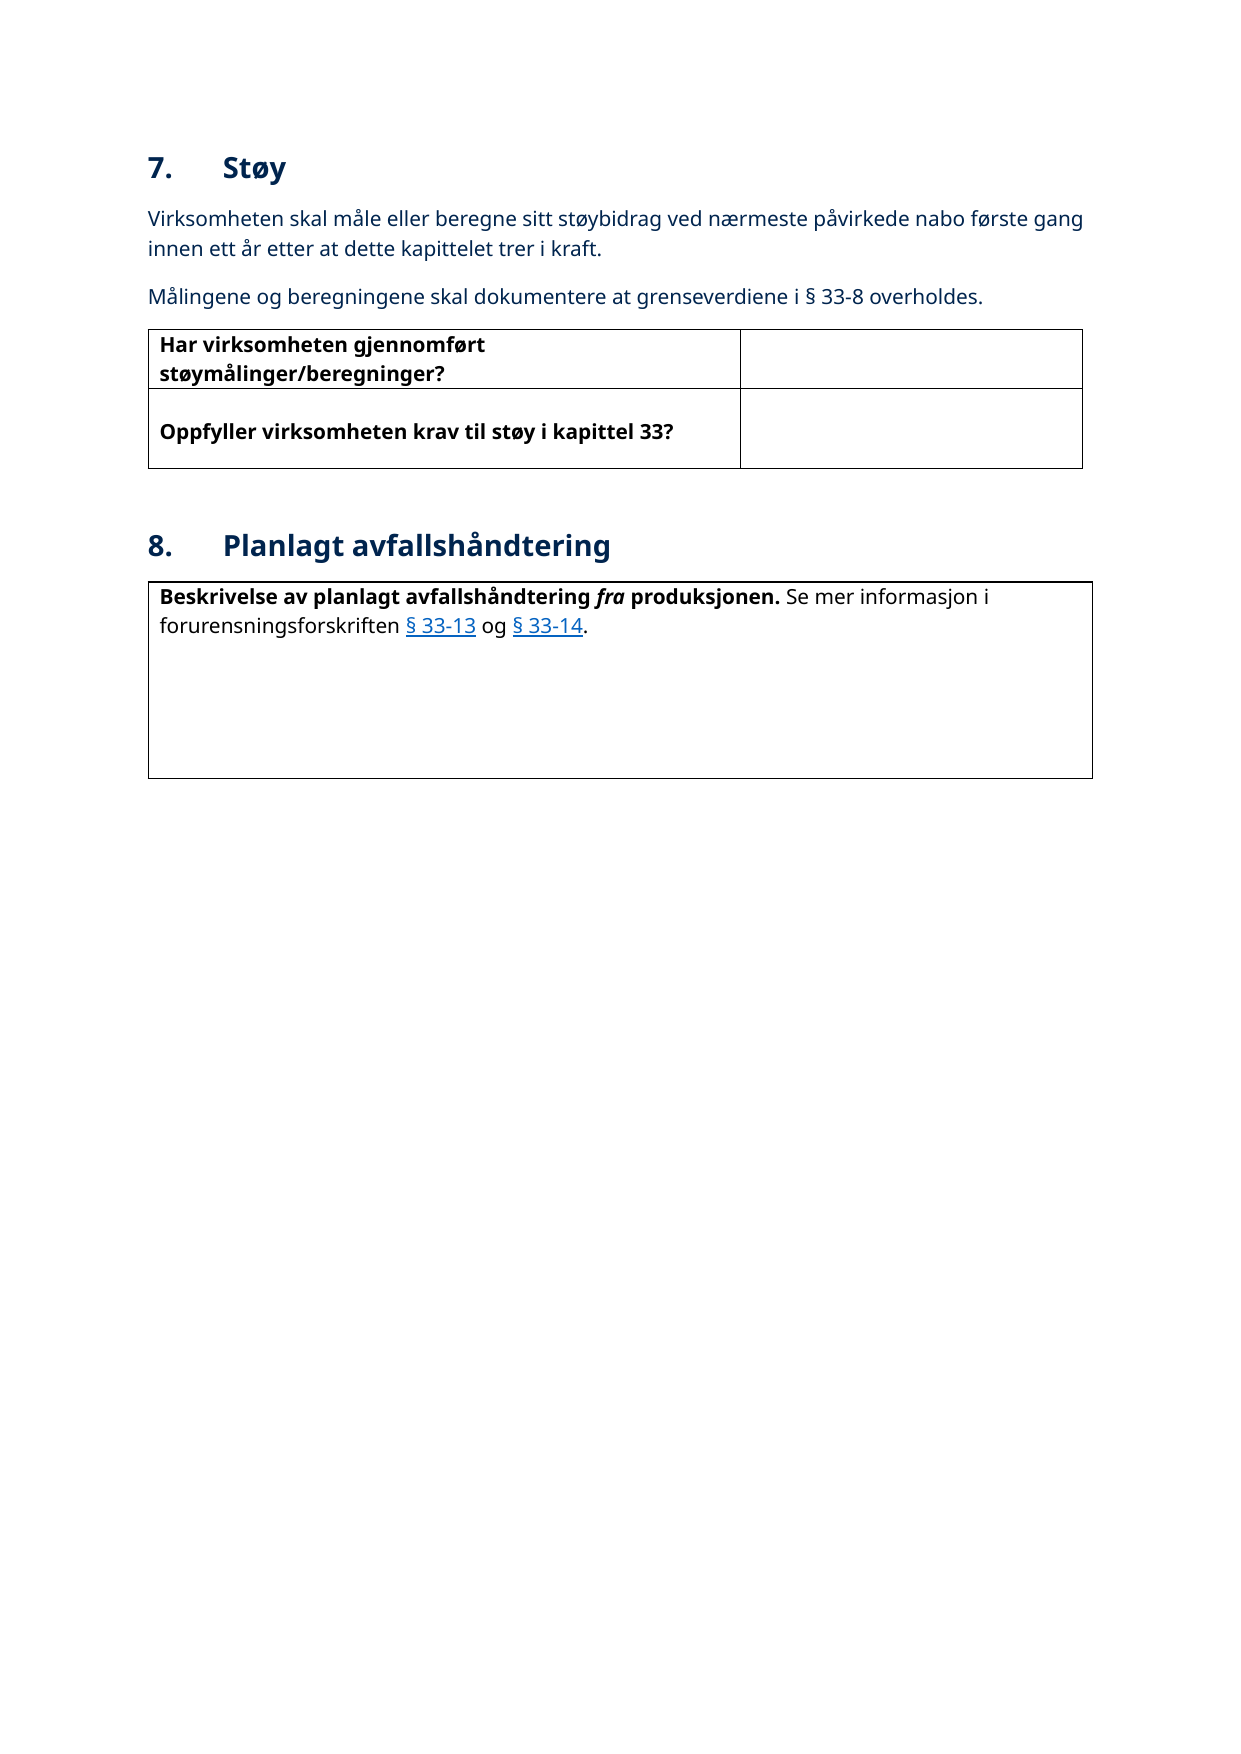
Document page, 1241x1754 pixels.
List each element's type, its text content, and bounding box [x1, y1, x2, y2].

table_header [741, 330, 1082, 388]
text Målingene og beregningene skal dokumentere at grenseverdiene i § 33-8 overholdes. [148, 282, 1093, 310]
table_header Har virksomheten gjennomført støymålinger/beregninger? [149, 330, 740, 388]
table_header Beskrivelse av planlagt avfallshåndtering fra produksjonen. Se mer informasjon i forurensningsforskriften § 33-13 og § 33-14. [149, 583, 1092, 778]
table_cell [741, 389, 1082, 468]
text Virksomheten skal måle eller beregne sitt støybidrag ved nærmeste påvirkede nabo første gang innen ett år etter at dette kapittelet trer i kraft. [148, 204, 1093, 263]
list Planlagt avfallshåndtering [148, 525, 1093, 565]
table_cell Oppfyller virksomheten krav til støy i kapittel 33? [149, 389, 740, 468]
list Støy [148, 148, 1093, 187]
